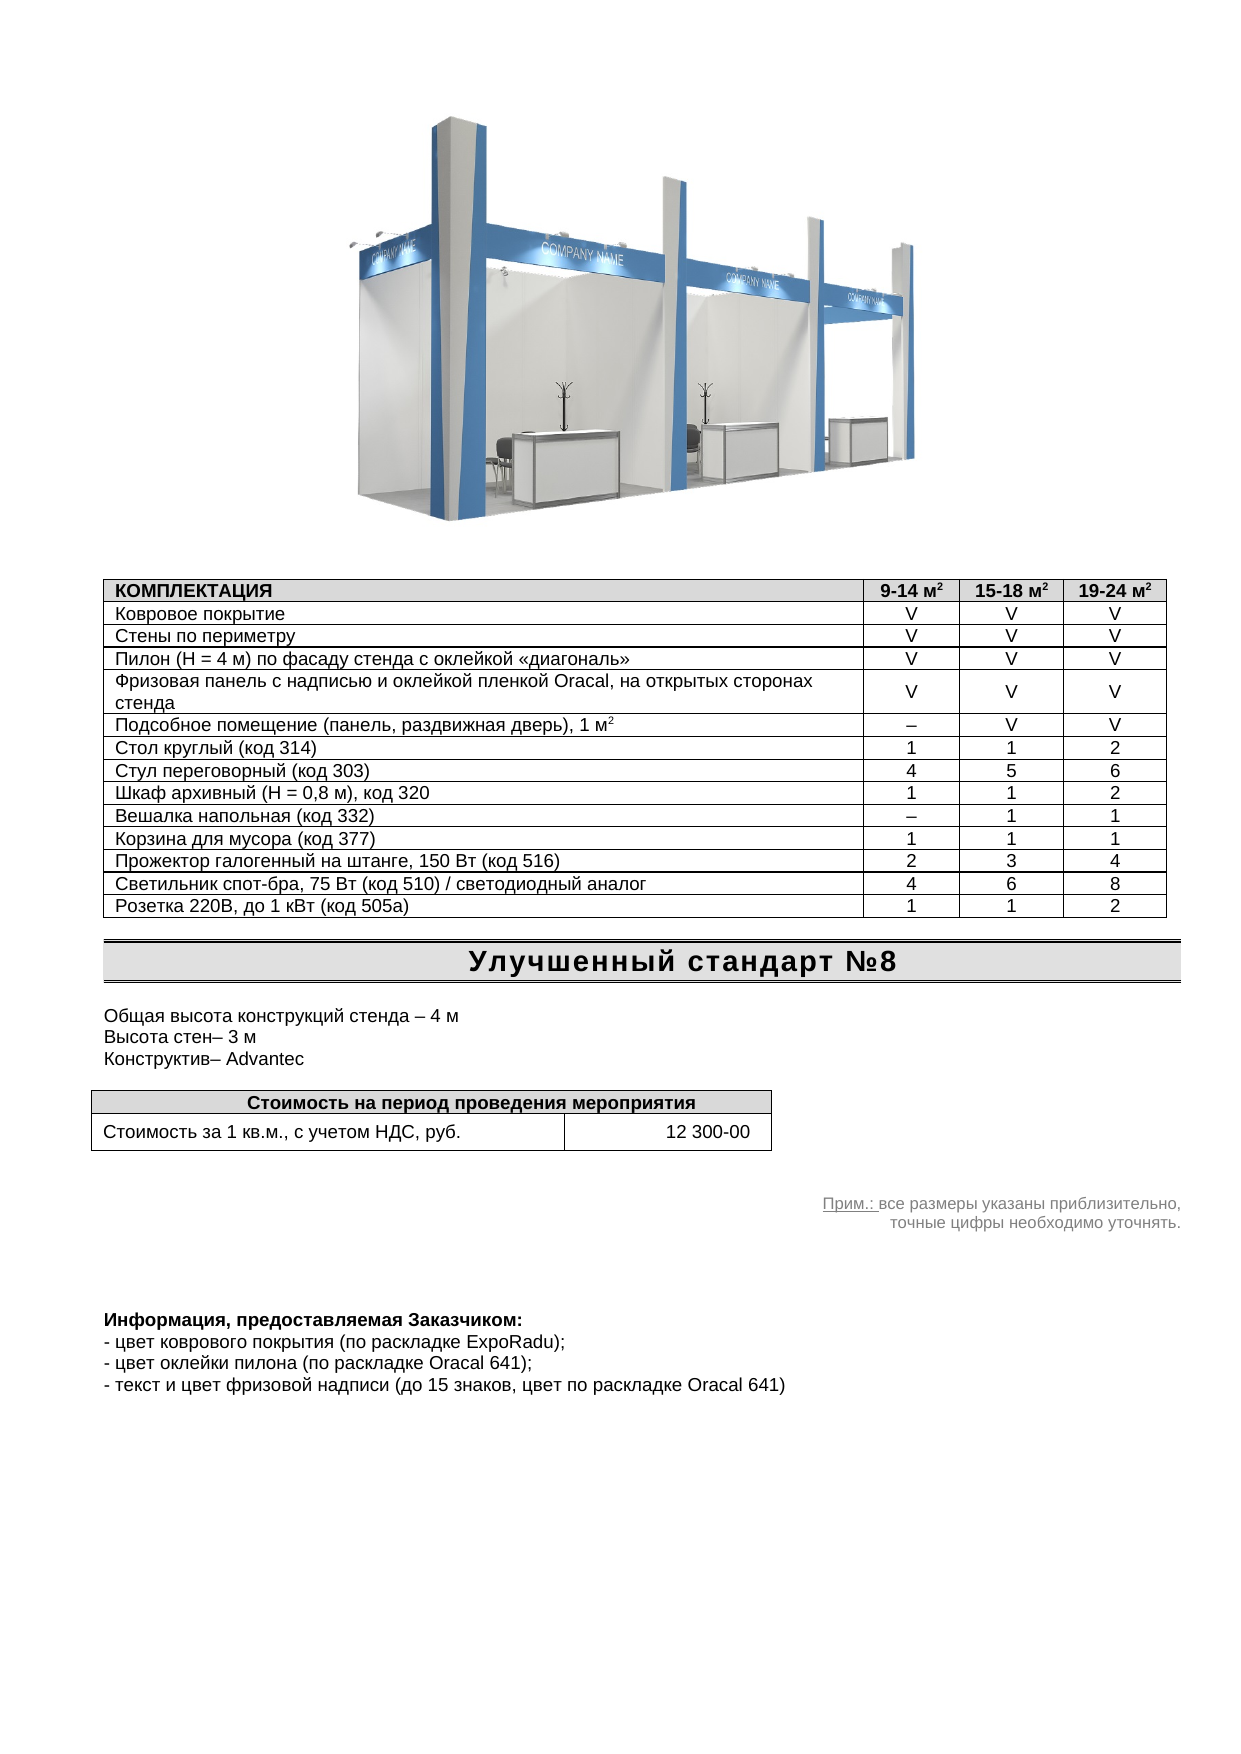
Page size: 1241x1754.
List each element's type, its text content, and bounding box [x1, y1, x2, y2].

table_cell Стул переговорный (код 303) [104, 760, 863, 781]
table_cell Стоимость за 1 кв.м., с учетом НДС, руб. [92, 1114, 564, 1150]
table_cell – [864, 805, 959, 826]
text Улучшенный стандарт №8 [103, 942, 1181, 983]
table_cell 3 [960, 850, 1063, 871]
table_cell Розетка 220В, до 1 кВт (код 505а) [104, 895, 863, 917]
table_cell V [960, 670, 1063, 713]
table_cell 9-14 м2 [864, 580, 959, 601]
table_cell Ковровое покрытие [104, 602, 863, 624]
table_cell 2 [1064, 895, 1166, 917]
table_cell Корзина для мусора (код 377) [104, 827, 863, 849]
table_cell 1 [864, 737, 959, 758]
table_cell Пилон (H = 4 м) по фасаду стенда с оклейкой «диагональ» [104, 648, 863, 669]
table_cell V [1064, 670, 1166, 713]
table_cell V [960, 648, 1063, 669]
table_cell – [864, 714, 959, 736]
table_cell 2 [1064, 737, 1166, 758]
table_cell Стены по периметру [104, 625, 863, 646]
table_cell 5 [960, 760, 1063, 781]
text Конструктив– Advantec [103, 1048, 1181, 1069]
text - текст и цвет фризовой надписи (до 15 знаков, цвет по раскладке Oracal 641) [103, 1374, 1181, 1395]
table_cell 1 [960, 895, 1063, 917]
table_cell V [864, 625, 959, 646]
table_cell 1 [960, 827, 1063, 849]
table_cell Подсобное помещение (панель, раздвижная дверь), 1 м2 [104, 714, 863, 736]
table_cell 15-18 м2 [960, 580, 1063, 601]
table_cell 4 [1064, 850, 1166, 871]
table_cell 1 [960, 805, 1063, 826]
table_cell 8 [1064, 873, 1166, 894]
table_cell 1 [864, 827, 959, 849]
table_cell 1 [1064, 805, 1166, 826]
table_cell Фризовая панель с надписью и оклейкой пленкой Oracal, на открытых сторонах стенда [104, 670, 863, 713]
table_cell 1 [960, 782, 1063, 804]
text Общая высота конструкций стенда – 4 м [103, 1005, 1181, 1026]
text - цвет оклейки пилона (по раскладке Oracal 641); [103, 1352, 1181, 1374]
table_cell 2 [1064, 782, 1166, 804]
table_cell Шкаф архивный (H = 0,8 м), код 320 [104, 782, 863, 804]
table_cell V [1064, 648, 1166, 669]
table_cell Прожектор галогенный на штанге, 150 Вт (код 516) [104, 850, 863, 871]
table_cell 6 [960, 873, 1063, 894]
text точные цифры необходимо уточнять. [103, 1213, 1181, 1232]
picture [302, 91, 968, 565]
table_cell КОМПЛЕКТАЦИЯ [104, 580, 863, 601]
table_cell 4 [864, 873, 959, 894]
table_cell V [1064, 714, 1166, 736]
table_cell V [1064, 602, 1166, 624]
table_cell Вешалка напольная (код 332) [104, 805, 863, 826]
table_cell V [960, 602, 1063, 624]
table_cell 2 [864, 850, 959, 871]
text Информация, предоставляемая Заказчиком: [103, 1309, 1181, 1331]
table_cell V [864, 670, 959, 713]
table_header [104, 52, 1167, 579]
table_cell 1 [864, 895, 959, 917]
table_cell 19-24 м2 [1064, 580, 1166, 601]
table_cell 1 [864, 782, 959, 804]
table_cell 4 [864, 760, 959, 781]
table_cell 6 [1064, 760, 1166, 781]
table_header Стоимость на период проведения мероприятия [92, 1091, 771, 1113]
table_cell V [1064, 625, 1166, 646]
text Высота стен– 3 м [103, 1026, 1181, 1048]
table_cell V [864, 648, 959, 669]
table_cell 1 [1064, 827, 1166, 849]
table_cell V [960, 714, 1063, 736]
text Прим.: все размеры указаны приблизительно, [103, 1194, 1181, 1213]
table_cell V [864, 602, 959, 624]
table_cell Светильник спот-бра, 75 Вт (код 510) / светодиодный аналог [104, 873, 863, 894]
table_cell 1 [960, 737, 1063, 758]
table_cell V [960, 625, 1063, 646]
table_cell 12 300-00 [565, 1114, 771, 1150]
text - цвет коврового покрытия (по раскладке ExpoRadu); [103, 1331, 1181, 1352]
table_cell Стол круглый (код 314) [104, 737, 863, 758]
